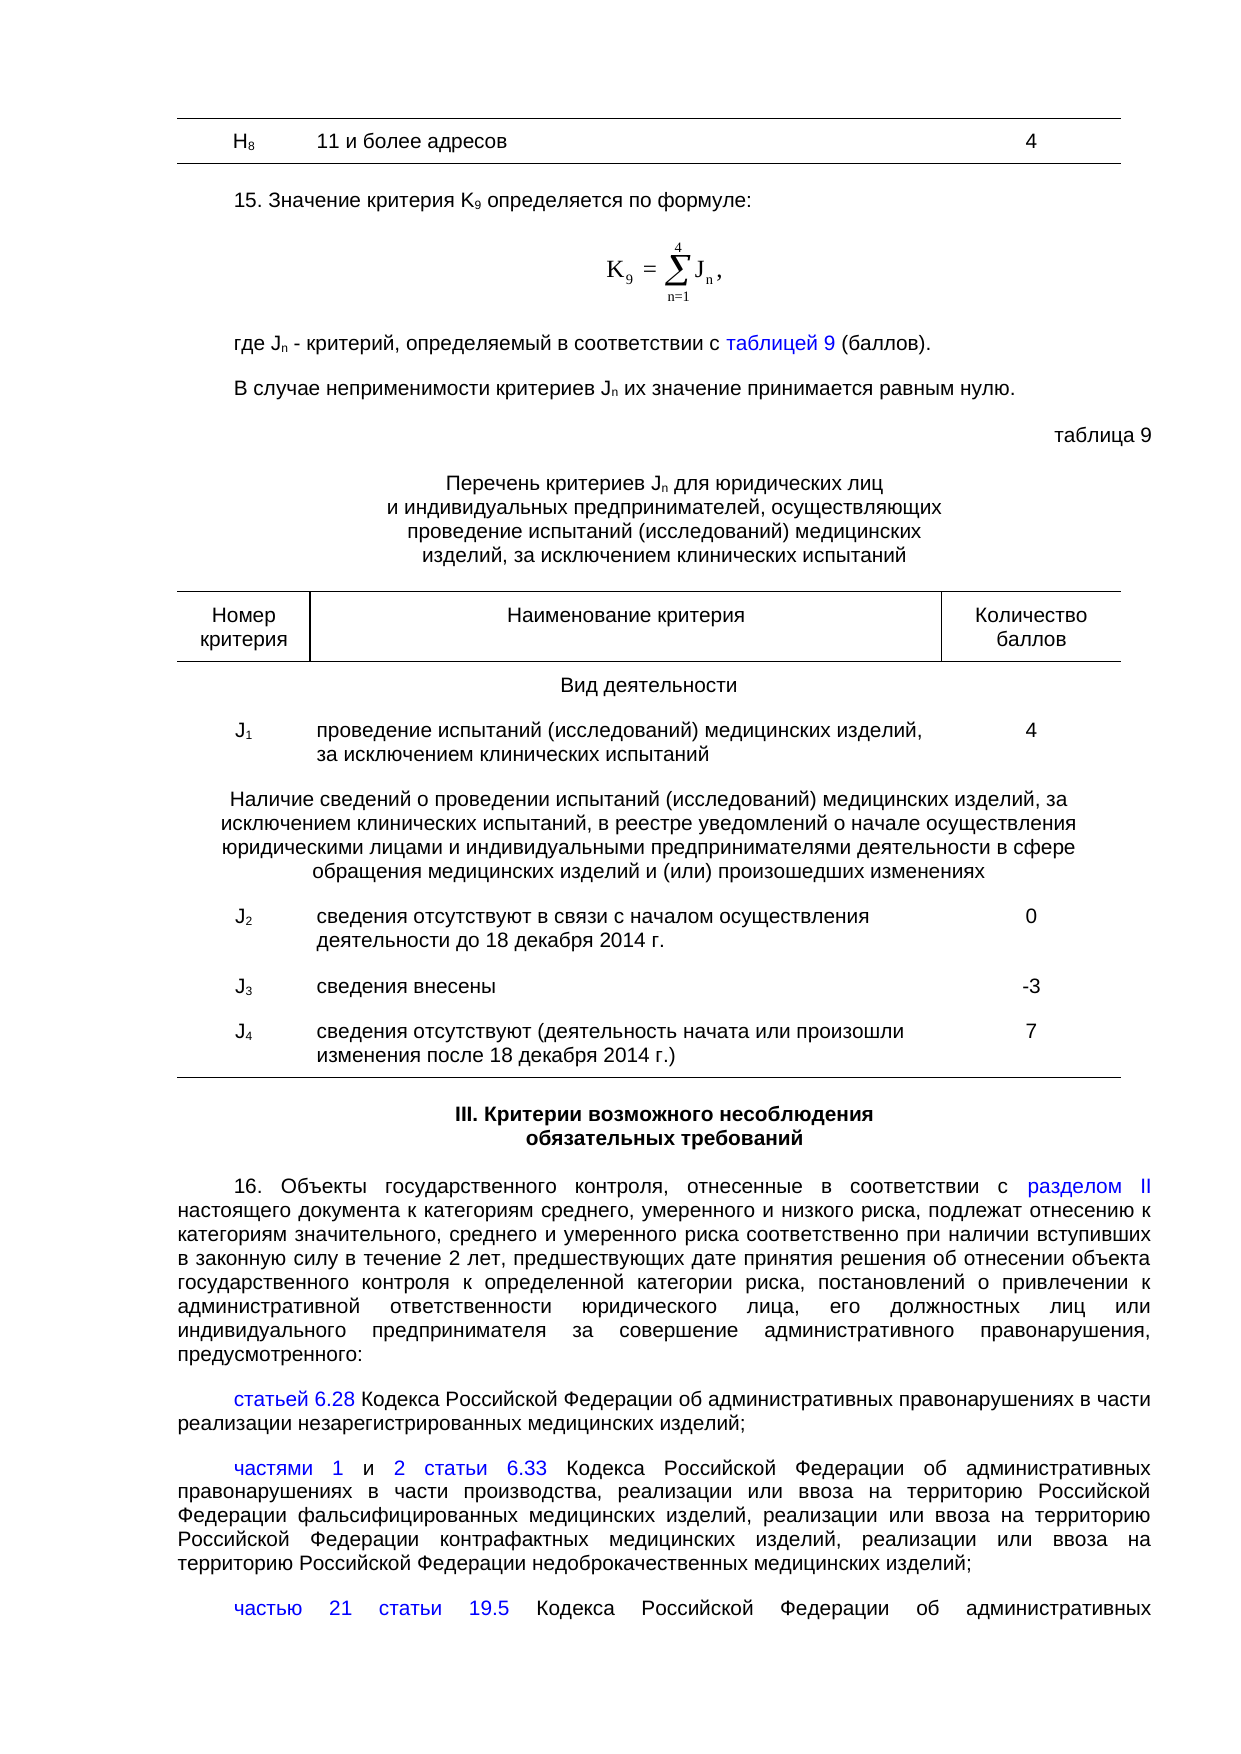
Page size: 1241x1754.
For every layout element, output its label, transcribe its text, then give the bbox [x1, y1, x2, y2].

table_cell 7 [942, 1008, 1121, 1077]
table_cell сведения отсутствуют в связи с началом осуществления деятельности до 18 декабря 2014 г. [310, 894, 942, 963]
table_cell 4 [942, 119, 1121, 163]
text Перечень критериев Jn для юридических лиц [177, 471, 1152, 495]
table_cell Вид деятельности [177, 662, 1121, 707]
text где Jn - критерий, определяемый в соответствии с таблицей 9 (баллов). [177, 331, 1152, 354]
table_cell Наличие сведений о проведении испытаний (исследований) медицинских изделий, за исключением клинических испытаний, в реестре уведомлений о начале осуществления юридическими лицами и индивидуальными предпринимателями деятельности в сфере обращения медицинских изделий и (или) произошедших изменениях [177, 777, 1121, 894]
table_header Количество баллов [942, 592, 1121, 661]
text изделий, за исключением клинических испытаний [177, 543, 1152, 567]
title III. Критерии возможного несоблюдения [177, 1102, 1152, 1126]
table_header Номер критерия [177, 592, 309, 661]
text 16. Объекты государственного контроля, отнесенные в соответствии с разделом II настоящего документа к категориям среднего, умеренного и низкого риска, подлежат отнесению к категориям значительного, среднего и умеренного риска соответственно при наличии вступивших в законную силу в течение 2 лет, предшествующих дате принятия решения об отнесении объекта государственного контроля к определенной категории риска, постановлений о привлечении к административной ответственности юридического лица, его должностных лиц или индивидуального предпринимателя за совершение административного правонарушения, предусмотренного: [177, 1174, 1152, 1366]
text таблица 9 [177, 423, 1152, 447]
table_cell 11 и более адресов [310, 119, 942, 163]
text В случае неприменимости критериев Jn их значение принимается равным нулю. [177, 375, 1152, 399]
table_cell J3 [177, 963, 310, 1008]
text статьей 6.28 Кодекса Российской Федерации об административных правонарушениях в части реализации незарегистрированных медицинских изделий; [177, 1387, 1152, 1434]
table_cell J1 [177, 708, 310, 777]
text 15. Значение критерия K9 определяется по формуле: [177, 188, 1152, 212]
table_cell -3 [942, 963, 1121, 1008]
table_cell 0 [942, 894, 1121, 963]
table_cell сведения внесены [310, 963, 942, 1008]
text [177, 1596, 1152, 1620]
table_cell проведение испытаний (исследований) медицинских изделий, за исключением клинических испытаний [310, 708, 942, 777]
table_cell H8 [177, 119, 310, 163]
text и индивидуальных предпринимателей, осуществляющих [177, 495, 1152, 519]
table_header Наименование критерия [311, 592, 941, 661]
table_cell J4 [177, 1008, 310, 1077]
table_cell J2 [177, 894, 310, 963]
table_cell 4 [942, 708, 1121, 777]
text проведение испытаний (исследований) медицинских [177, 519, 1152, 543]
text частями 1 и 2 статьи 6.33 Кодекса Российской Федерации об административных правонарушениях в части производства, реализации или ввоза на территорию Российской Федерации фальсифицированных медицинских изделий, реализации или ввоза на территорию Российской Федерации контрафактных медицинских изделий, реализации или ввоза на территорию Российской Федерации недоброкачественных медицинских изделий; [177, 1455, 1152, 1575]
table_cell сведения отсутствуют (деятельность начата или произошли изменения после 18 декабря 2014 г.) [310, 1008, 942, 1077]
title обязательных требований [177, 1126, 1152, 1150]
